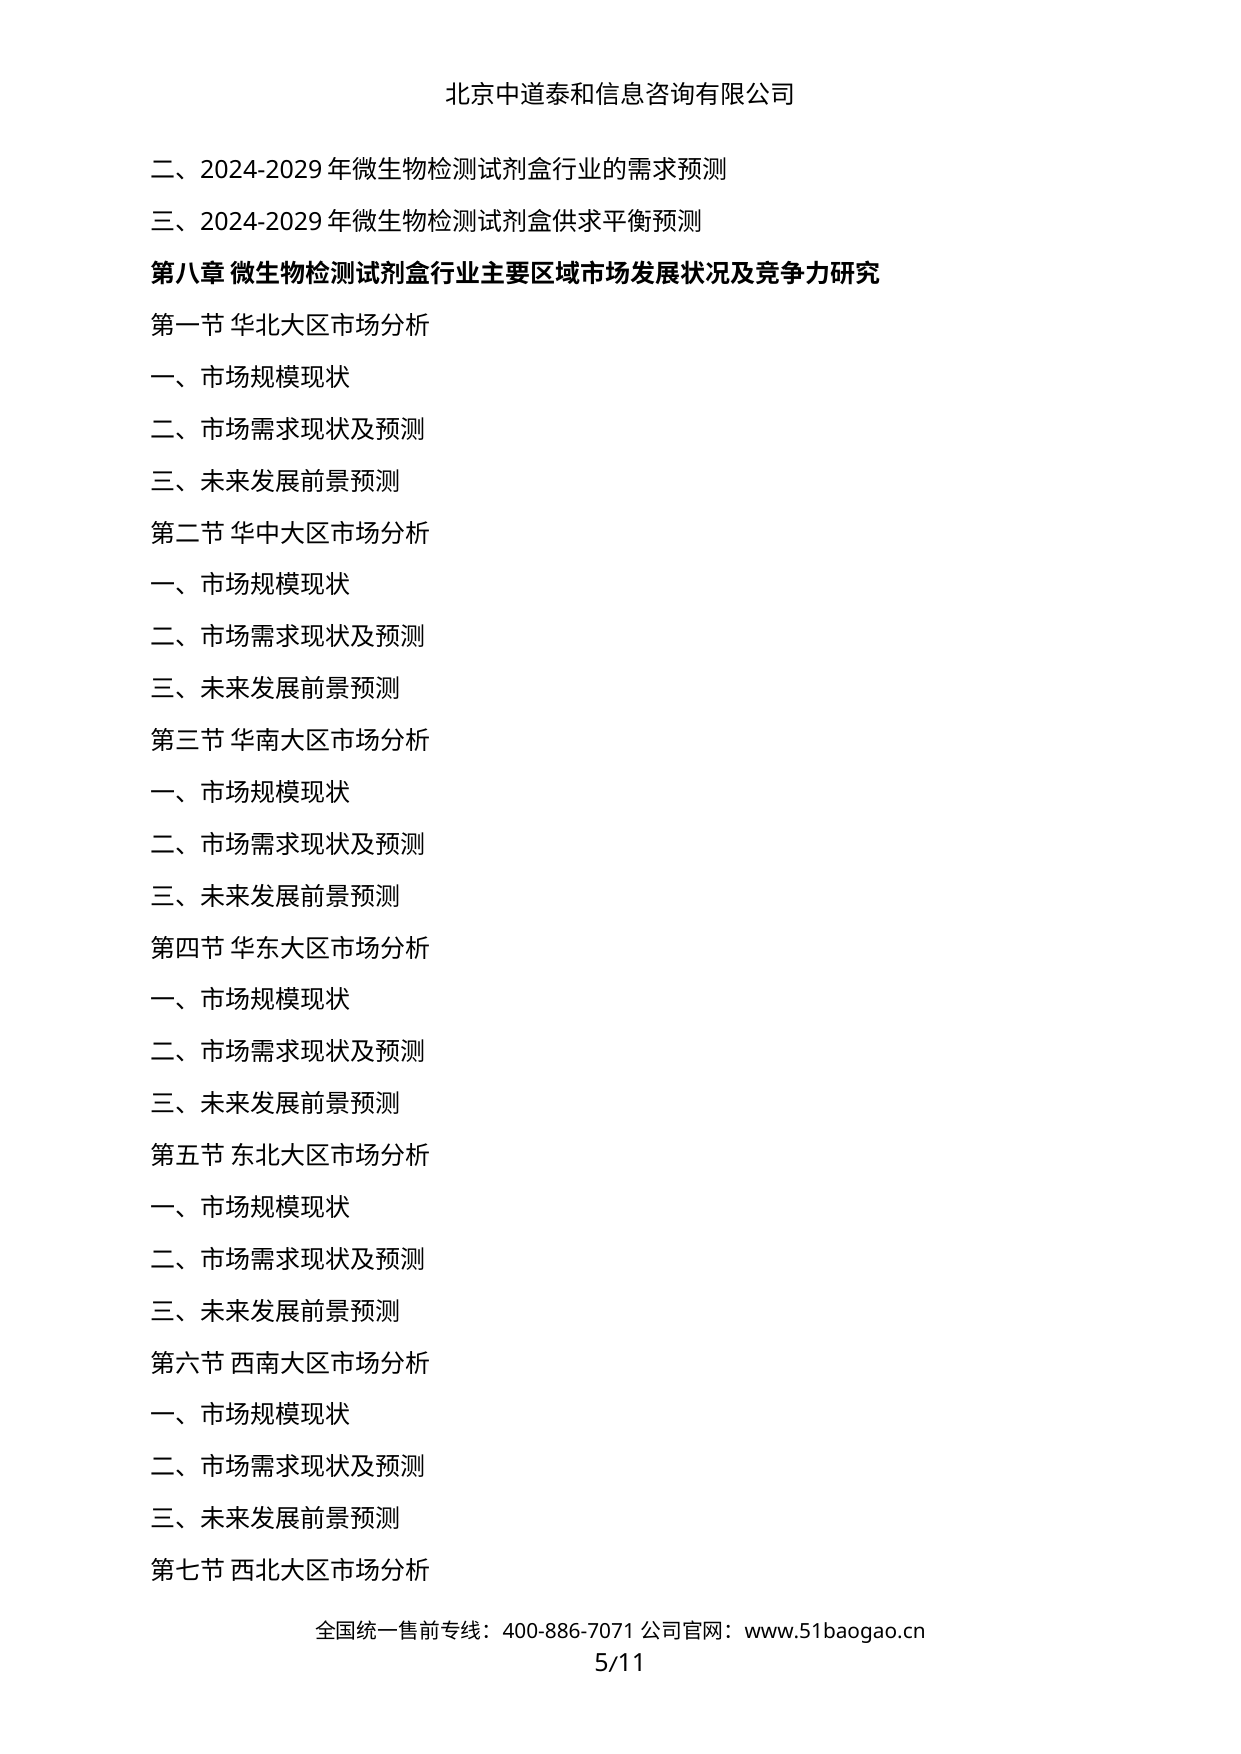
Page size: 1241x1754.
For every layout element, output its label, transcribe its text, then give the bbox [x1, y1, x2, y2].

text 三、未来发展前景预测 [150, 876, 1090, 912]
text 第八章 微生物检测试剂盒行业主要区域市场发展状况及竞争力研究 [150, 254, 1090, 290]
text 二、市场需求现状及预测 [150, 1239, 1090, 1276]
text 三、2024-2029年微生物检测试剂盒供求平衡预测 [150, 202, 1090, 238]
text 二、市场需求现状及预测 [150, 1447, 1090, 1483]
text 三、未来发展前景预测 [150, 1291, 1090, 1327]
text 第一节 华北大区市场分析 [150, 306, 1090, 342]
text 三、未来发展前景预测 [150, 1084, 1090, 1120]
text 第五节 东北大区市场分析 [150, 1136, 1090, 1172]
text 第二节 华中大区市场分析 [150, 513, 1090, 549]
text 一、市场规模现状 [150, 772, 1090, 809]
text 一、市场规模现状 [150, 980, 1090, 1016]
text 三、未来发展前景预测 [150, 669, 1090, 705]
text 第六节 西南大区市场分析 [150, 1343, 1090, 1379]
text 二、市场需求现状及预测 [150, 617, 1090, 653]
text 一、市场规模现状 [150, 357, 1090, 394]
text 二、市场需求现状及预测 [150, 1032, 1090, 1068]
text 三、未来发展前景预测 [150, 461, 1090, 497]
text 第三节 华南大区市场分析 [150, 721, 1090, 757]
text 二、2024-2029年微生物检测试剂盒行业的需求预测 [150, 150, 1090, 186]
text 三、未来发展前景预测 [150, 1499, 1090, 1535]
text 二、市场需求现状及预测 [150, 824, 1090, 861]
text 一、市场规模现状 [150, 1395, 1090, 1431]
text 第四节 华东大区市场分析 [150, 928, 1090, 964]
text 一、市场规模现状 [150, 565, 1090, 601]
text 一、市场规模现状 [150, 1187, 1090, 1224]
text 二、市场需求现状及预测 [150, 409, 1090, 446]
text 第七节 西北大区市场分析 [150, 1551, 1090, 1587]
